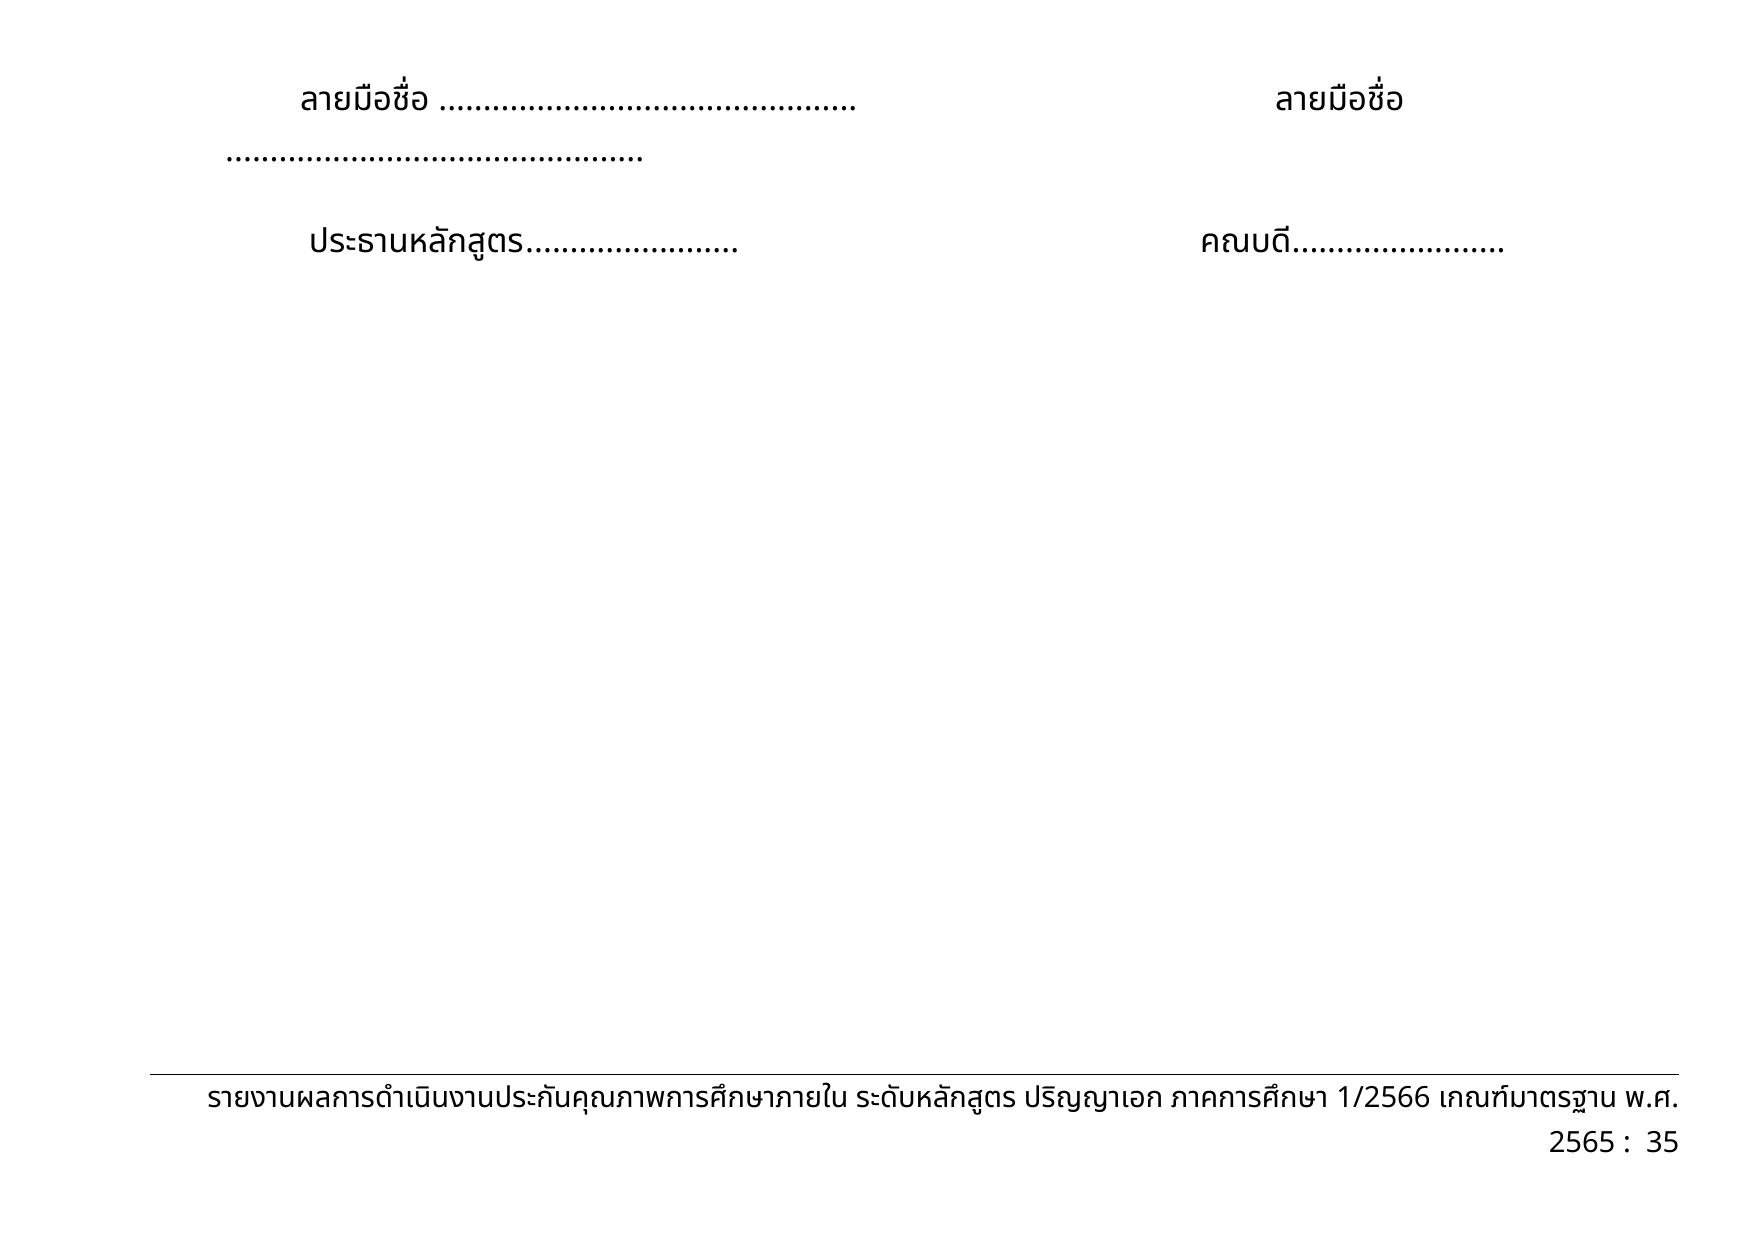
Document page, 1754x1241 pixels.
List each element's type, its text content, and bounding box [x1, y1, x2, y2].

text ประธานหลักสูตร ........................ คณบดี........................ [150, 216, 1679, 267]
text ลายมือชื่อ ............................................... ลายมือชื่อ ............................................... [225, 75, 1679, 171]
